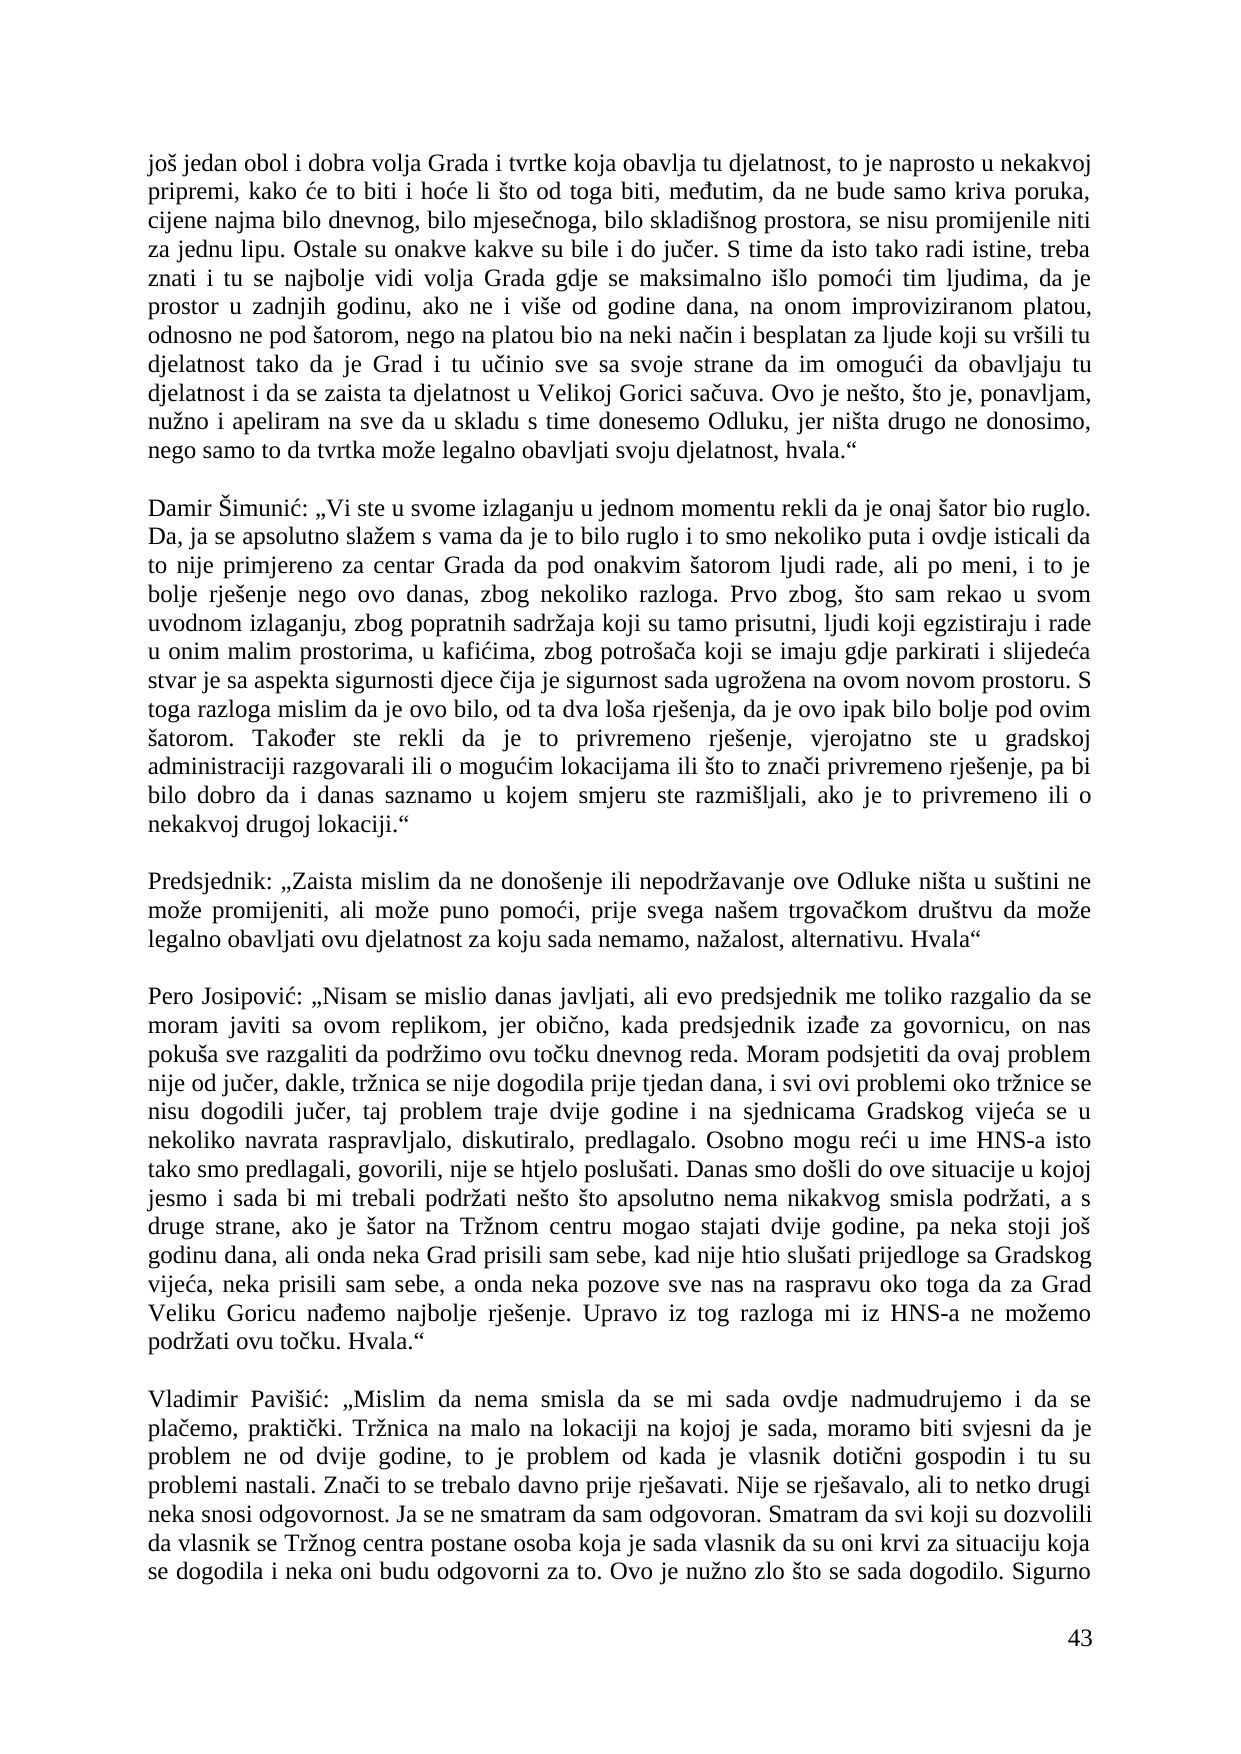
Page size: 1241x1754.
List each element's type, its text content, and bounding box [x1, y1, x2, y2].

text Predsjednik: „Zaista mislim da ne donošenje ili nepodržavanje ove Odluke ništa u suštini ne može promijeniti, ali može puno pomoći, prije svega našem trgovačkom društvu da može legalno obavljati ovu djelatnost za koju sada nemamo, nažalost, alternativu. Hvala“ [148, 866, 1093, 953]
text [148, 1384, 1093, 1585]
text Pero Josipović: „Nisam se mislio danas javljati, ali evo predsjednik me toliko razgalio da se moram javiti sa ovom replikom, jer obično, kada predsjednik izađe za govornicu, on nas pokuša sve razgaliti da podržimo ovu točku dnevnog reda. Moram podsjetiti da ovaj problem nije od jučer, dakle, tržnica se nije dogodila prije tjedan dana, i svi ovi problemi oko tržnice se nisu dogodili jučer, taj problem traje dvije godine i na sjednicama Gradskog vijeća se u nekoliko navrata raspravljalo, diskutiralo, predlagalo. Osobno mogu reći u ime HNS-a isto tako smo predlagali, govorili, nije se htjelo poslušati. Danas smo došli do ove situacije u kojoj jesmo i sada bi mi trebali podržati nešto što apsolutno nema nikakvog smisla podržati, a s druge strane, ako je šator na Tržnom centru mogao stajati dvije godine, pa neka stoji još godinu dana, ali onda neka Grad prisili sam sebe, kad nije htio slušati prijedloge sa Gradskog vijeća, neka prisili sam sebe, a onda neka pozove sve nas na raspravu oko toga da za Grad Veliku Goricu nađemo najbolje rješenje. Upravo iz tog razloga mi iz HNS-a ne možemo podržati ovu točku. Hvala.“ [148, 981, 1093, 1355]
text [148, 148, 1093, 464]
text Damir Šimunić: „Vi ste u svome izlaganju u jednom momentu rekli da je onaj šator bio ruglo. Da, ja se apsolutno slažem s vama da je to bilo ruglo i to smo nekoliko puta i ovdje isticali da to nije primjereno za centar Grada da pod onakvim šatorom ljudi rade, ali po meni, i to je bolje rješenje nego ovo danas, zbog nekoliko razloga. Prvo zbog, što sam rekao u svom uvodnom izlaganju, zbog popratnih sadržaja koji su tamo prisutni, ljudi koji egzistiraju i rade u onim malim prostorima, u kafićima, zbog potrošača koji se imaju gdje parkirati i slijedeća stvar je sa aspekta sigurnosti djece čija je sigurnost sada ugrožena na ovom novom prostoru. S toga razloga mislim da je ovo bilo, od ta dva loša rješenja, da je ovo ipak bilo bolje pod ovim šatorom. Također ste rekli da je to privremeno rješenje, vjerojatno ste u gradskoj administraciji razgovarali ili o mogućim lokacijama ili što to znači privremeno rješenje, pa bi bilo dobro da i danas saznamo u kojem smjeru ste razmišljali, ako je to privremeno ili o nekakvoj drugoj lokaciji.“ [148, 493, 1093, 838]
